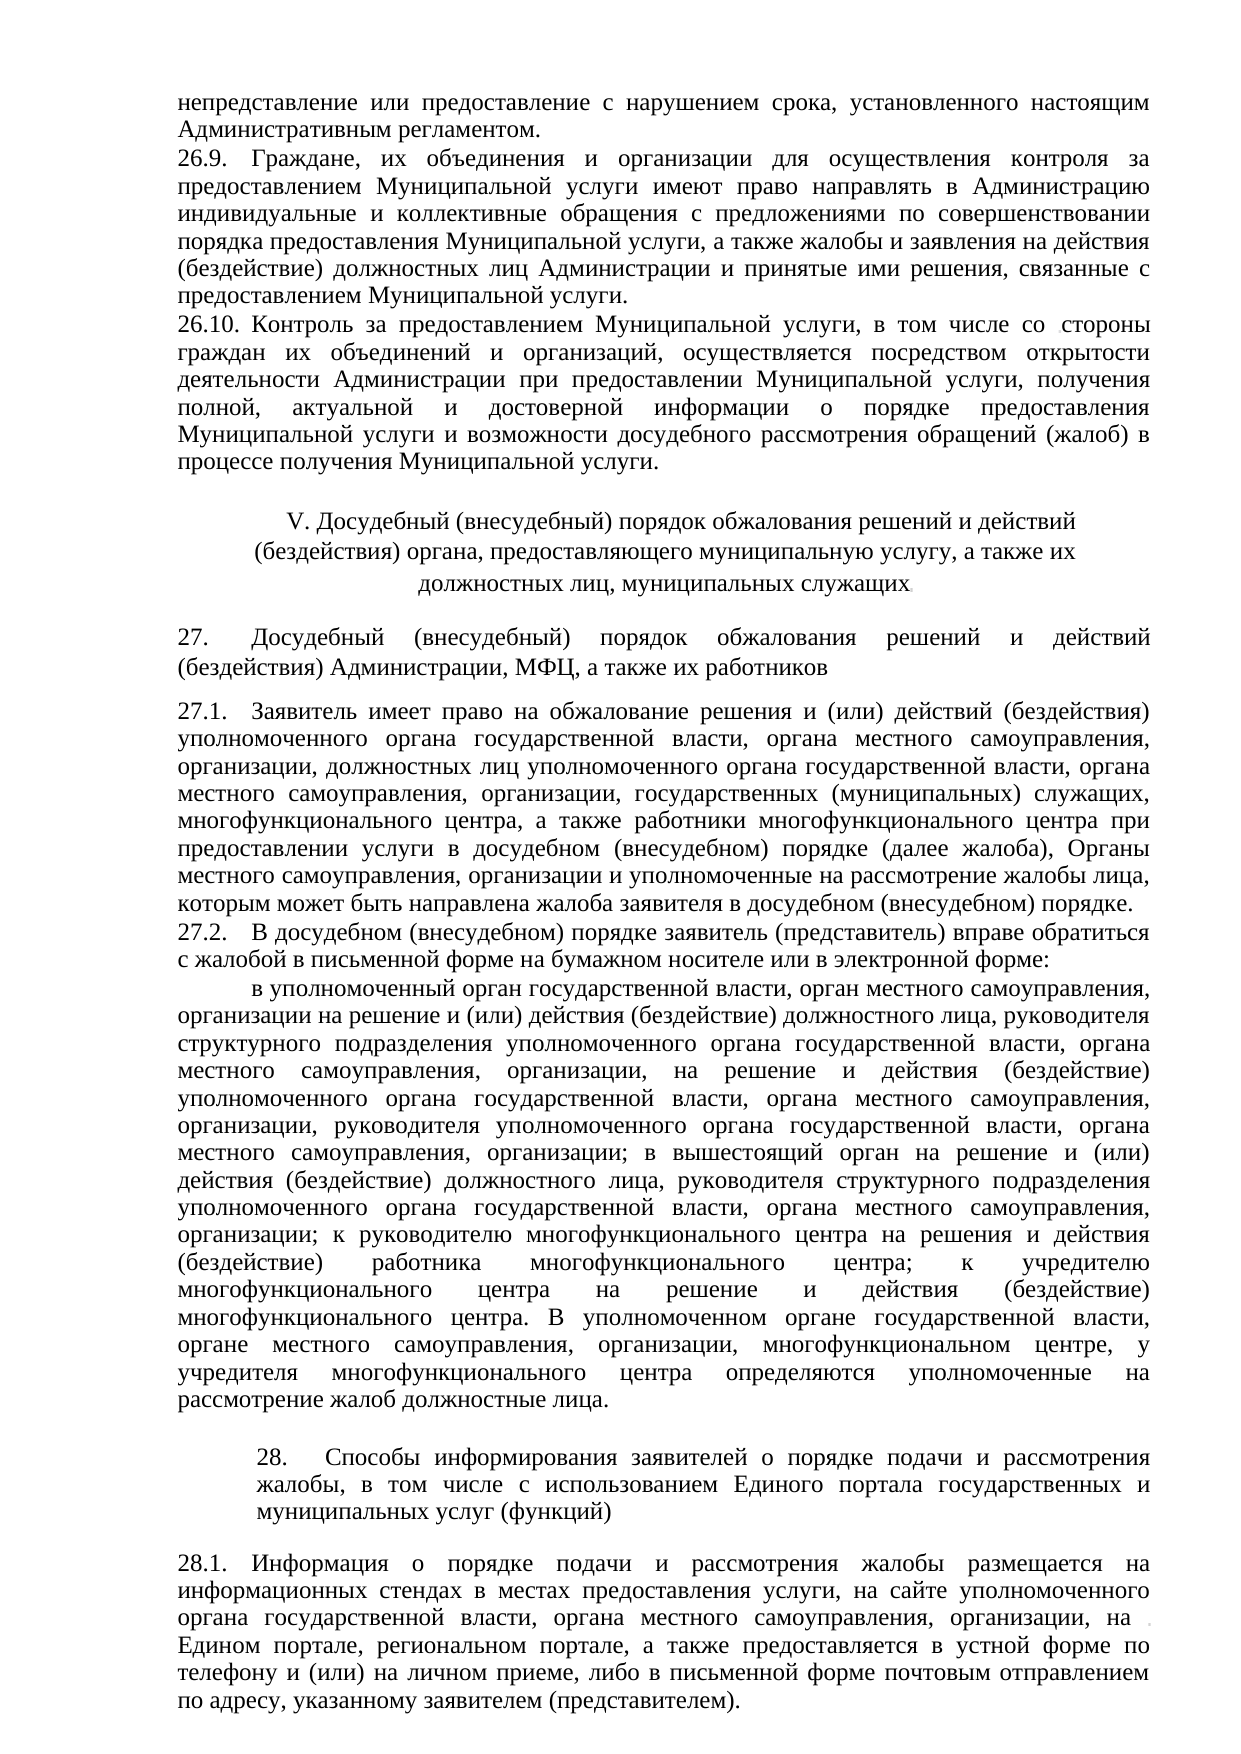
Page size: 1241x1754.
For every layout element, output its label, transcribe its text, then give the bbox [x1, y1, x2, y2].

list Досудебный (внесудебный) порядок обжалования решений и действий (бездействия) Администрации, МФЦ, а также их работников [177, 622, 1151, 681]
list Способы информирования заявителей о порядке подачи и рассмотрения жалобы, в том числе с использованием Единого портала государственных и муниципальных услуг (функций) [256, 1443, 1151, 1525]
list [177, 89, 1151, 143]
text V. Досудебный (внесудебный) порядок обжалования решений и действий [286, 506, 1152, 534]
text в уполномоченный орган государственной власти, орган местного самоуправления, организации на решение и (или) действия (бездействие) должностного лица, руководителя структурного подразделения уполномоченного органа государственной власти, органа местного самоуправления, организации, на решение и действия (бездействие) уполномоченного органа государственной власти, органа местного самоуправления, организации, руководителя уполномоченного органа государственной власти, органа местного самоуправления, организации; в вышестоящий орган на решение и (или) действия (бездействие) должностного лица, руководителя структурного подразделения уполномоченного органа государственной власти, органа местного самоуправления, организации; к руководителю многофункционального центра на решения и действия (бездействие) работника многофункционального центра; к учредителю многофункционального центра на решение и действия (бездействие) многофункционального центра. В уполномоченном органе государственной власти, органе местного самоуправления, организации, многофункциональном центре, у учредителя многофункционального центра определяются уполномоченные на рассмотрение жалоб должностные лица. [177, 974, 1151, 1413]
list В досудебном (внесудебном) порядке заявитель (представитель) вправе обратиться с жалобой в письменной форме на бумажном носителе или в электронной форме: [177, 918, 1151, 973]
list Заявитель имеет право на обжалование решения и (или) действий (бездействия) уполномоченного органа государственной власти, органа местного самоуправления, организации, должностных лиц уполномоченного органа государственной власти, органа местного самоуправления, организации, государственных (муниципальных) служащих, многофункционального центра, а также работники многофункционального центра при предоставлении услуги в досудебном (внесудебном) порядке (далее жалоба), Органы местного самоуправления, организации и уполномоченные на рассмотрение жалобы лица, которым может быть направлена жалоба заявителя в досудебном (внесудебном) порядке. [177, 697, 1151, 916]
list Граждане, их объединения и организации для осуществления контроля за предоставлением Муниципальной услуги имеют право направлять в Администрацию индивидуальные и коллективные обращения с предложениями по совершенствовании порядка предоставления Муниципальной услуги, а также жалобы и заявления на действия (бездействие) должностных лиц Администрации и принятые ими решения, связанные с предоставлением Муниципальной услуги. [177, 145, 1151, 309]
list Информация о порядке подачи и рассмотрения жалобы размещается на информационных стендах в местах предоставления услуги, на сайте уполномоченного органа государственной власти, органа местного самоуправления, организации, на Едином портале, региональном портале, а также предоставляется в устной форме по телефону и (или) на личном приеме, либо в письменной форме почтовым отправлением по адресу, указанному заявителем (представителем). [177, 1549, 1151, 1713]
text (бездействия) органа, предоставляющего муниципальную услугу, а также их должностных лиц, муниципальных служащих [179, 536, 1150, 597]
list Контроль за предоставлением Муниципальной услуги, в том числе со стороны граждан их объединений и организаций, осуществляется посредством открытости деятельности Администрации при предоставлении Муниципальной услуги, получения полной, актуальной и достоверной информации о порядке предоставления Муниципальной услуги и возможности досудебного рассмотрения обращений (жалоб) в процессе получения Муниципальной услуги. [177, 311, 1151, 475]
